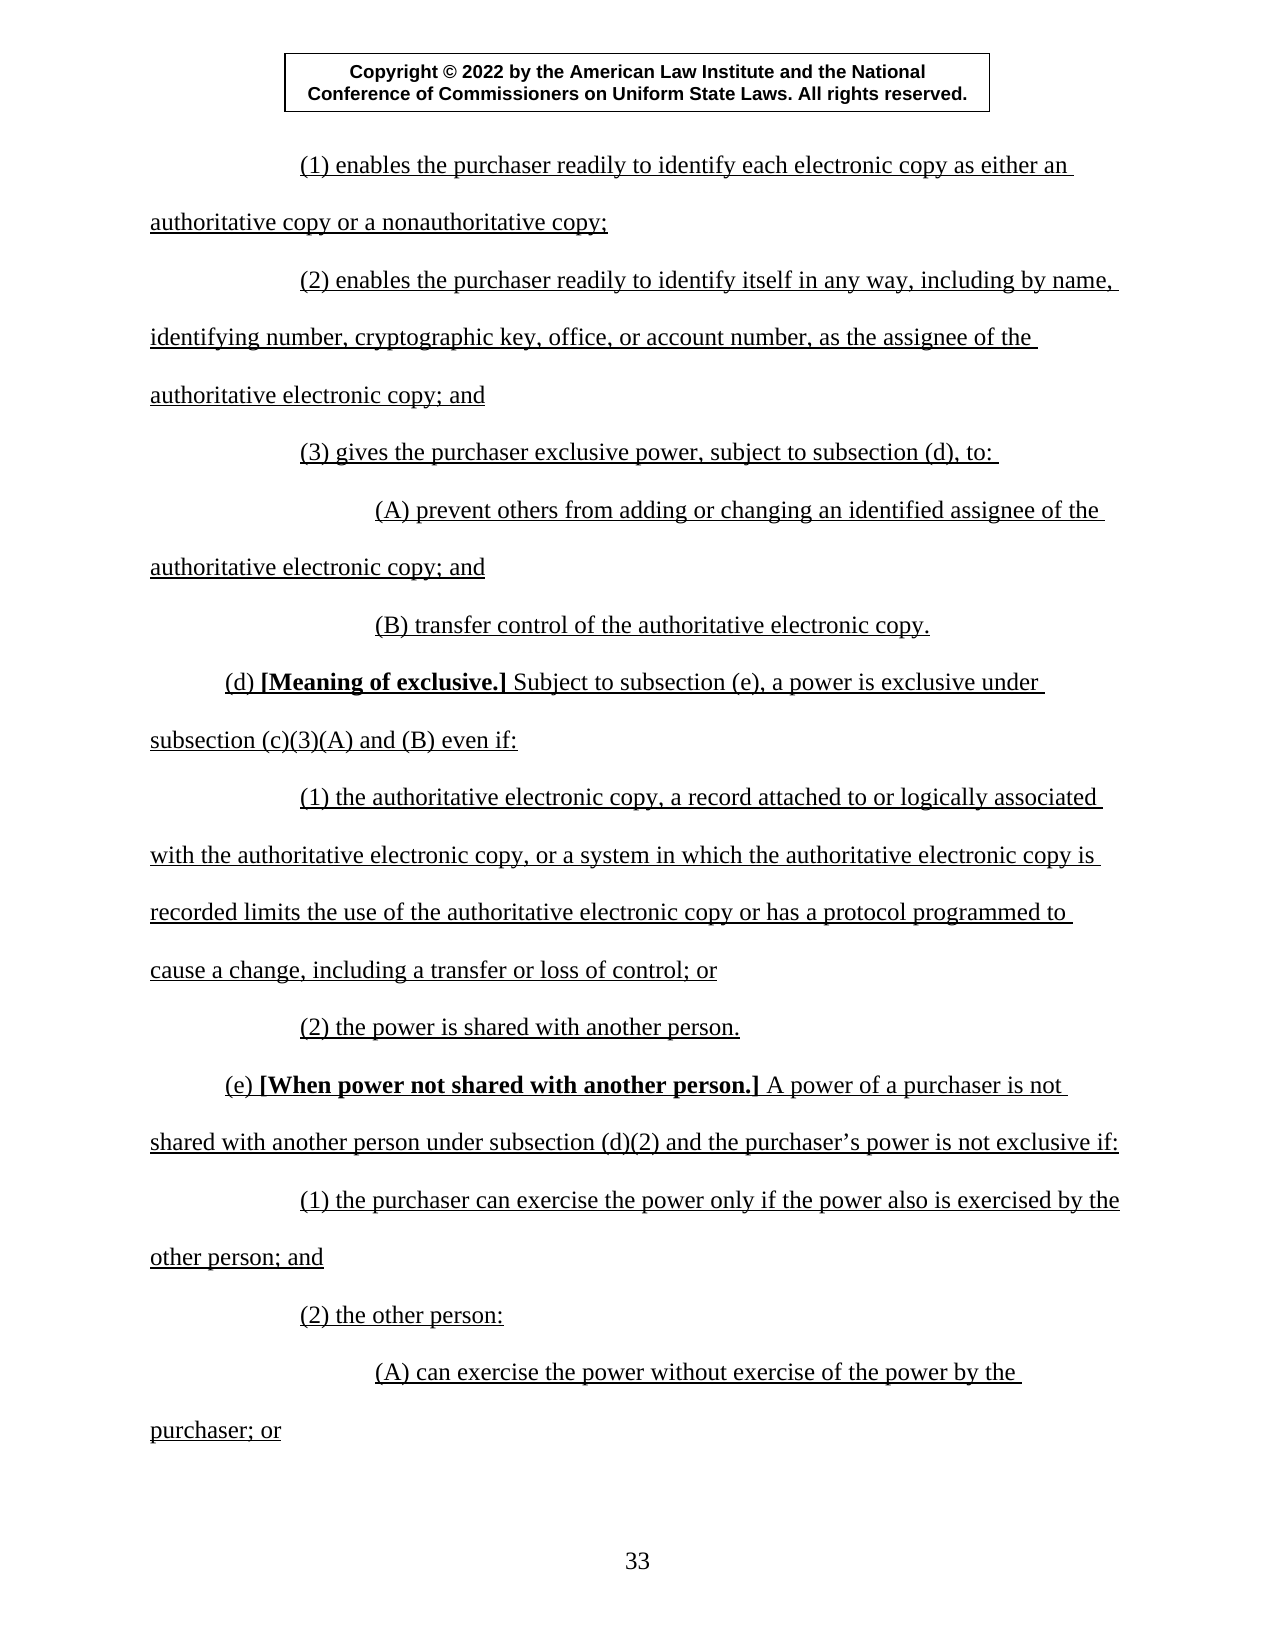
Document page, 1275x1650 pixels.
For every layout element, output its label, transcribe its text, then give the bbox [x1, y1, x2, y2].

text (A) can exercise the power without exercise of the power by the purchaser; or [150, 1357, 1125, 1444]
text (1) the authoritative electronic copy, a record attached to or logically associated with the authoritative electronic copy, or a system in which the authoritative electronic copy is recorded limits the use of the authoritative electronic copy or has a protocol programmed to cause a change, including a transfer or loss of control; or [150, 782, 1125, 984]
text (3) gives the purchaser exclusive power, subject to subsection (d), to: [150, 437, 1125, 466]
text (B) transfer control of the authoritative electronic copy. [150, 610, 1125, 639]
text (2) the other person: [150, 1300, 1125, 1329]
text (A) prevent others from adding or changing an identified assignee of the authoritative electronic copy; and [150, 495, 1125, 581]
text (2) enables the purchaser readily to identify itself in any way, including by name, identifying number, cryptographic key, office, or account number, as the assignee of the authoritative electronic copy; and [150, 265, 1125, 409]
text (d) [Meaning of exclusive.] Subject to subsection (e), a power is exclusive under subsection (c)(3)(A) and (B) even if: [150, 667, 1125, 754]
text (2) the power is shared with another person. [150, 1012, 1125, 1041]
text (1) enables the purchaser readily to identify each electronic copy as either an authoritative copy or a nonauthoritative copy; [150, 150, 1125, 236]
text (e) [When power not shared with another person.] A power of a purchaser is not shared with another person under subsection (d)(2) and the purchaser’s power is not exclusive if: [150, 1070, 1125, 1156]
text (1) the purchaser can exercise the power only if the power also is exercised by the other person; and [150, 1185, 1125, 1271]
